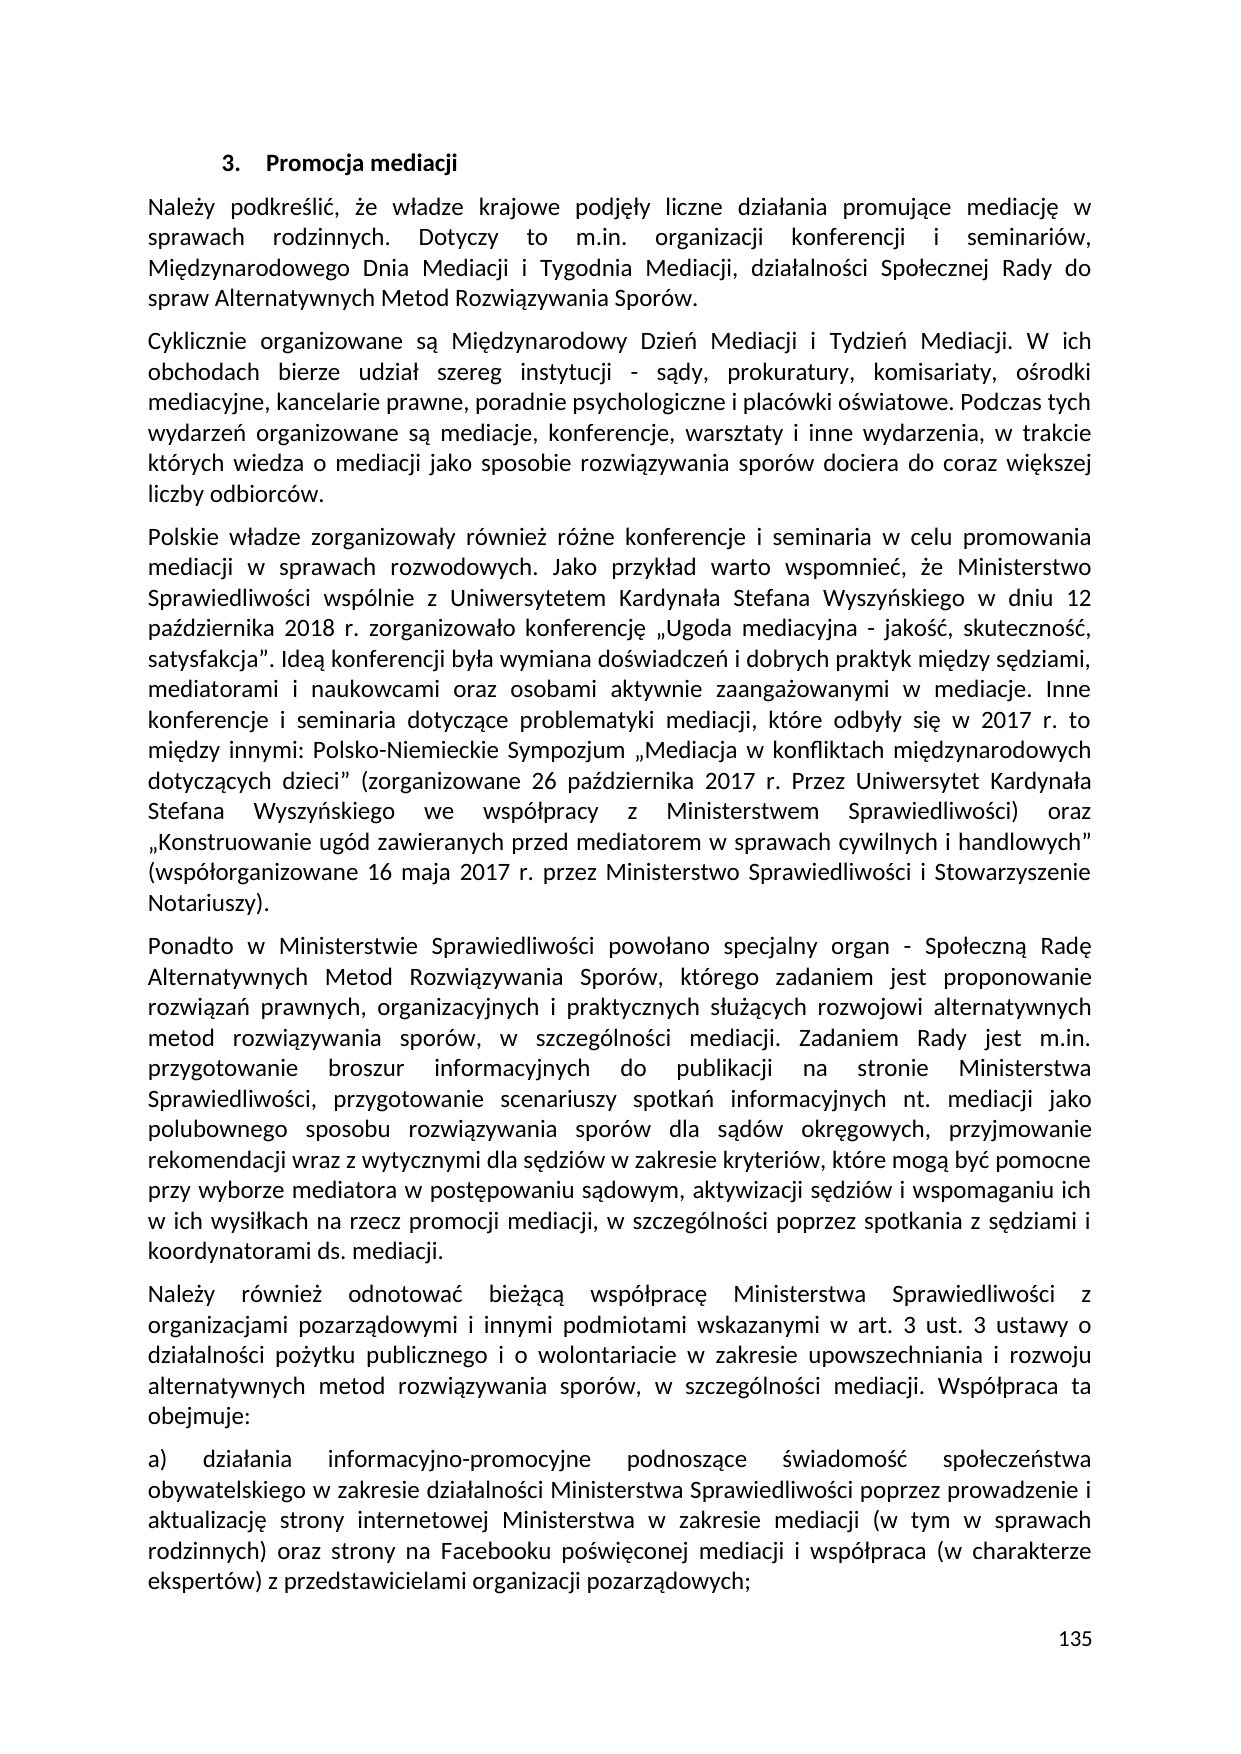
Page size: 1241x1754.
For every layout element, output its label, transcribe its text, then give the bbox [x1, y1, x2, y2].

text Polskie władze zorganizowały również różne konferencje i seminaria w celu promowania mediacji w sprawach rozwodowych. Jako przykład warto wspomnieć, że Ministerstwo Sprawiedliwości wspólnie z Uniwersytetem Kardynała Stefana Wyszyńskiego w dniu 12 października 2018 r. zorganizowało konferencję „Ugoda mediacyjna - jakość, skuteczność, satysfakcja”. Ideą konferencji była wymiana doświadczeń i dobrych praktyk między sędziami, mediatorami i naukowcami oraz osobami aktywnie zaangażowanymi w mediacje. Inne konferencje i seminaria dotyczące problematyki mediacji, które odbyły się w 2017 r. to między innymi: Polsko-Niemieckie Sympozjum „Mediacja w konfliktach międzynarodowych dotyczących dzieci” (zorganizowane 26 października 2017 r. Przez Uniwersytet Kardynała Stefana Wyszyńskiego we współpracy z Ministerstwem Sprawiedliwości) oraz „Konstruowanie ugód zawieranych przed mediatorem w sprawach cywilnych i handlowych” (współorganizowane 16 maja 2017 r. przez Ministerstwo Sprawiedliwości i Stowarzyszenie Notariuszy). [148, 521, 1093, 918]
text Należy podkreślić, że władze krajowe podjęły liczne działania promujące mediację w sprawach rodzinnych. Dotyczy to m.in. organizacji konferencji i seminariów, Międzynarodowego Dnia Mediacji i Tygodnia Mediacji, działalności Społecznej Rady do spraw Alternatywnych Metod Rozwiązywania Sporów. [148, 191, 1093, 313]
list Promocja mediacji [221, 148, 1093, 178]
text Ponadto w Ministerstwie Sprawiedliwości powołano specjalny organ - Społeczną Radę Alternatywnych Metod Rozwiązywania Sporów, którego zadaniem jest proponowanie rozwiązań prawnych, organizacyjnych i praktycznych służących rozwojowi alternatywnych metod rozwiązywania sporów, w szczególności mediacji. Zadaniem Rady jest m.in. przygotowanie broszur informacyjnych do publikacji na stronie Ministerstwa Sprawiedliwości, przygotowanie scenariuszy spotkań informacyjnych nt. mediacji jako polubownego sposobu rozwiązywania sporów dla sądów okręgowych, przyjmowanie rekomendacji wraz z wytycznymi dla sędziów w zakresie kryteriów, które mogą być pomocne przy wyborze mediatora w postępowaniu sądowym, aktywizacji sędziów i wspomaganiu ich w ich wysiłkach na rzecz promocji mediacji, w szczególności poprzez spotkania z sędziami i koordynatorami ds. mediacji. [148, 930, 1093, 1266]
text a) działania informacyjno-promocyjne podnoszące świadomość społeczeństwa obywatelskiego w zakresie działalności Ministerstwa Sprawiedliwości poprzez prowadzenie i aktualizację strony internetowej Ministerstwa w zakresie mediacji (w tym w sprawach rodzinnych) oraz strony na Facebooku poświęconej mediacji i współpraca (w charakterze ekspertów) z przedstawicielami organizacji pozarządowych; [148, 1443, 1093, 1596]
text Należy również odnotować bieżącą współpracę Ministerstwa Sprawiedliwości z organizacjami pozarządowymi i innymi podmiotami wskazanymi w art. 3 ust. 3 ustawy o działalności pożytku publicznego i o wolontariacie w zakresie upowszechniania i rozwoju alternatywnych metod rozwiązywania sporów, w szczególności mediacji. Współpraca ta obejmuje: [148, 1278, 1093, 1431]
text Cyklicznie organizowane są Międzynarodowy Dzień Mediacji i Tydzień Mediacji. W ich obchodach bierze udział szereg instytucji - sądy, prokuratury, komisariaty, ośrodki mediacyjne, kancelarie prawne, poradnie psychologiczne i placówki oświatowe. Podczas tych wydarzeń organizowane są mediacje, konferencje, warsztaty i inne wydarzenia, w trakcie których wiedza o mediacji jako sposobie rozwiązywania sporów dociera do coraz większej liczby odbiorców. [148, 325, 1093, 508]
